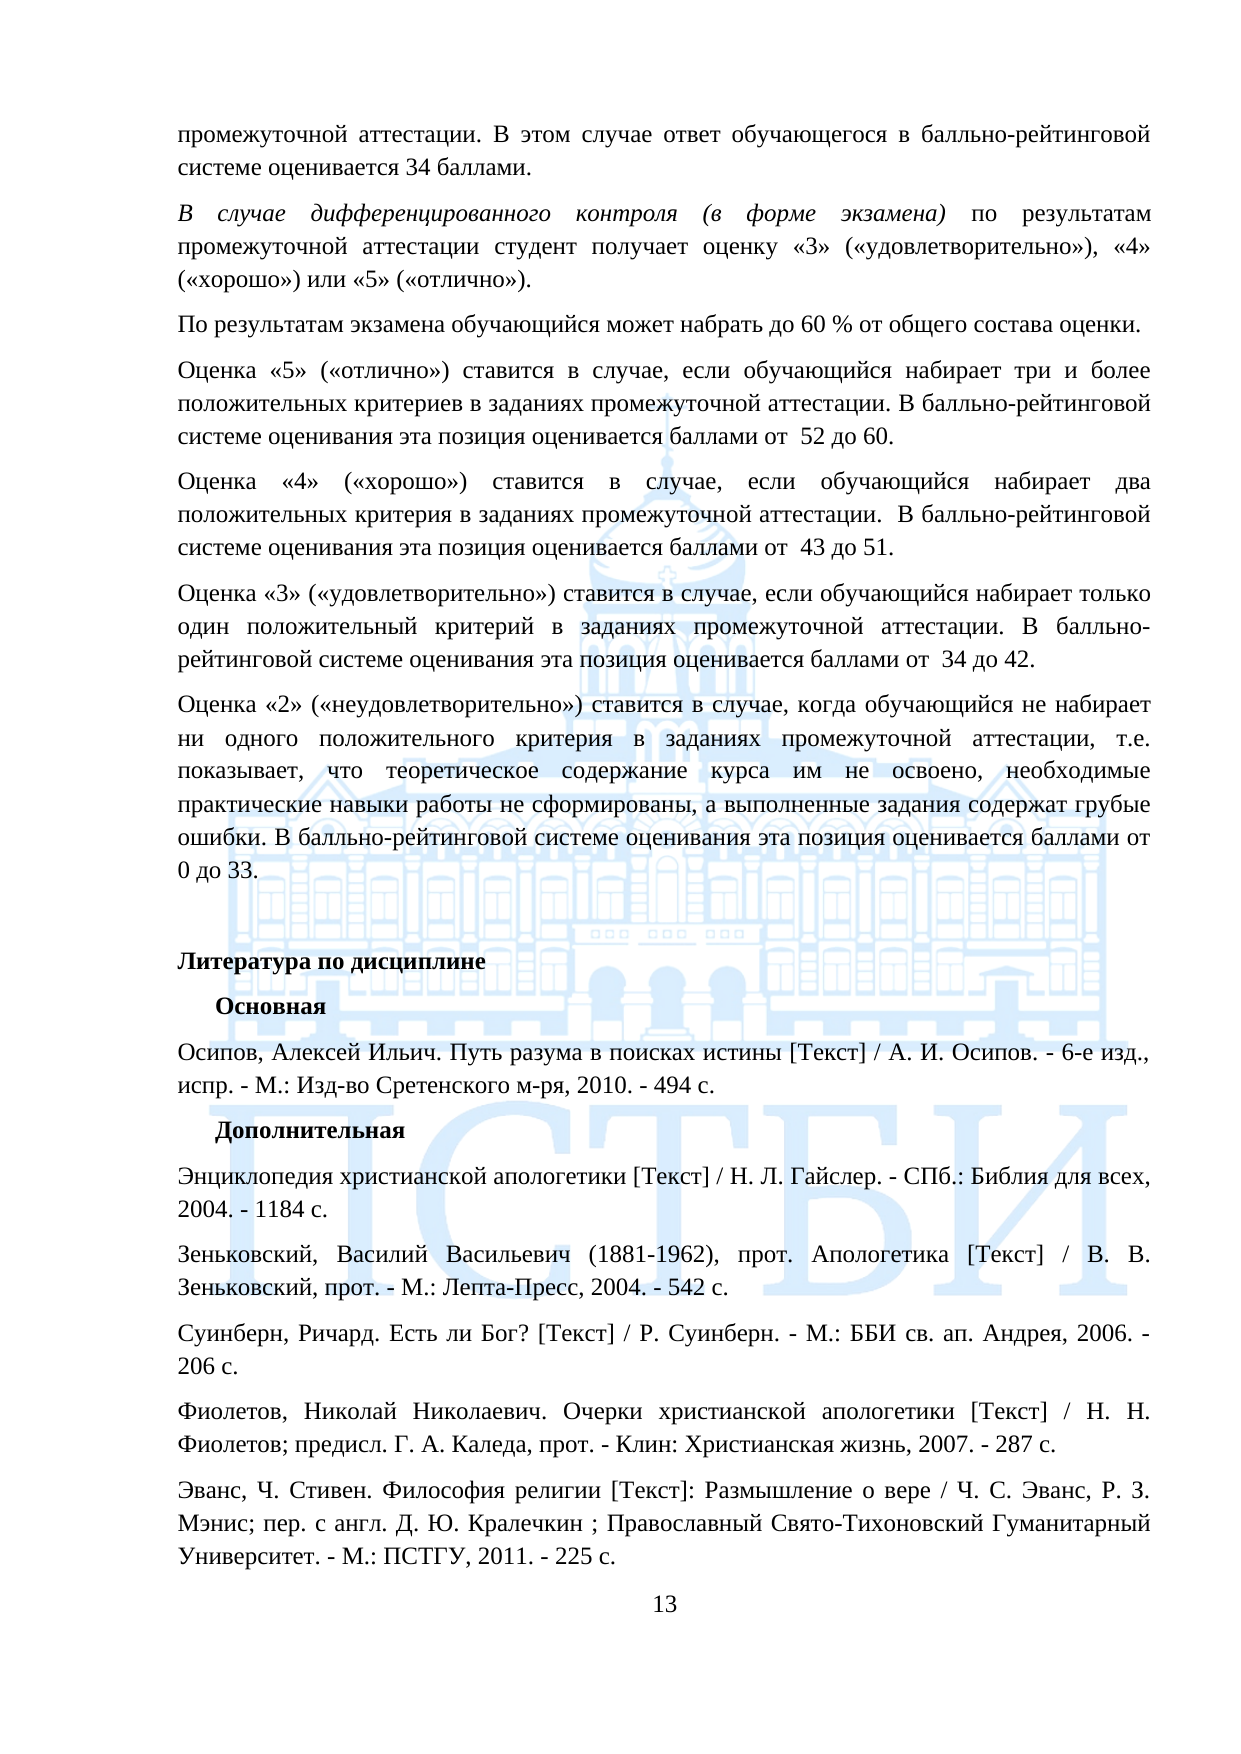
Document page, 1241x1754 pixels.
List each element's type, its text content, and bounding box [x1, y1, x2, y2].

text Эванс, Ч. Стивен. Философия религии [Текст]: Размышление о вере / Ч. С. Эванс, Р. З. Мэнис; пер. с англ. Д. Ю. Кралечкин ; Православный Свято-Тихоновский Гуманитарный Университет. - М.: ПСТГУ, 2011. - 225 с. [177, 1475, 1152, 1570]
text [177, 119, 1152, 181]
text Оценка «5» («отлично») ставится в случае, если обучающийся набирает три и более положительных критериев в заданиях промежуточной аттестации. В балльно-рейтинговой системе оценивания эта позиция оценивается баллами от 52 до 60. [177, 355, 1152, 450]
text Оценка «4» («хорошо») ставится в случае, если обучающийся набирает два положительных критерия в заданиях промежуточной аттестации. В балльно-рейтинговой системе оценивания эта позиция оценивается баллами от 43 до 51. [177, 466, 1152, 561]
subtitle Основная [215, 991, 1152, 1020]
text Осипов, Алексей Ильич. Путь разума в поисках истины [Текст] / А. И. Осипов. - 6-е изд., испр. - М.: Изд-во Сретенского м-ря, 2010. - 494 с. [177, 1037, 1152, 1098]
text Оценка «2» («неудовлетворительно») ставится в случае, когда обучающийся не набирает ни одного положительного критерия в заданиях промежуточной аттестации, т.е. показывает, что теоретическое содержание курса им не освоено, необходимые практические навыки работы не сформированы, а выполненные задания содержат грубые ошибки. В балльно-рейтинговой системе оценивания эта позиция оценивается баллами от 0 до 33. [177, 689, 1152, 883]
subtitle Литература по дисциплине [177, 946, 1152, 974]
text По результатам экзамена обучающийся может набрать до 60 % от общего состава оценки. [177, 309, 1152, 338]
text Фиолетов, Николай Николаевич. Очерки христианской апологетики [Текст] / Н. Н. Фиолетов; предисл. Г. А. Каледа, прот. - Клин: Христианская жизнь, 2007. - 287 с. [177, 1396, 1152, 1458]
text Зеньковский, Василий Васильевич (1881-1962), прот. Апологетика [Текст] / В. В. Зеньковский, прот. - М.: Лепта-Пресс, 2004. - 542 с. [177, 1239, 1152, 1301]
text В случае дифференцированного контроля (в форме экзамена) по результатам промежуточной аттестации студент получает оценку «3» («удовлетворительно»), «4» («хорошо») или «5» («отлично»). [177, 198, 1152, 293]
text Оценка «3» («удовлетворительно») ставится в случае, если обучающийся набирает только один положительный критерий в заданиях промежуточной аттестации. В балльно-рейтинговой системе оценивания эта позиция оценивается баллами от 34 до 42. [177, 578, 1152, 673]
text Суинберн, Ричард. Есть ли Бог? [Текст] / Р. Суинберн. - М.: ББИ св. ап. Андрея, 2006. - 206 с. [177, 1318, 1152, 1380]
subtitle Дополнительная [215, 1115, 1152, 1144]
text Энциклопедия христианской апологетики [Текст] / Н. Л. Гайслер. - СПб.: Библия для всех, 2004. - 1184 с. [177, 1161, 1152, 1223]
